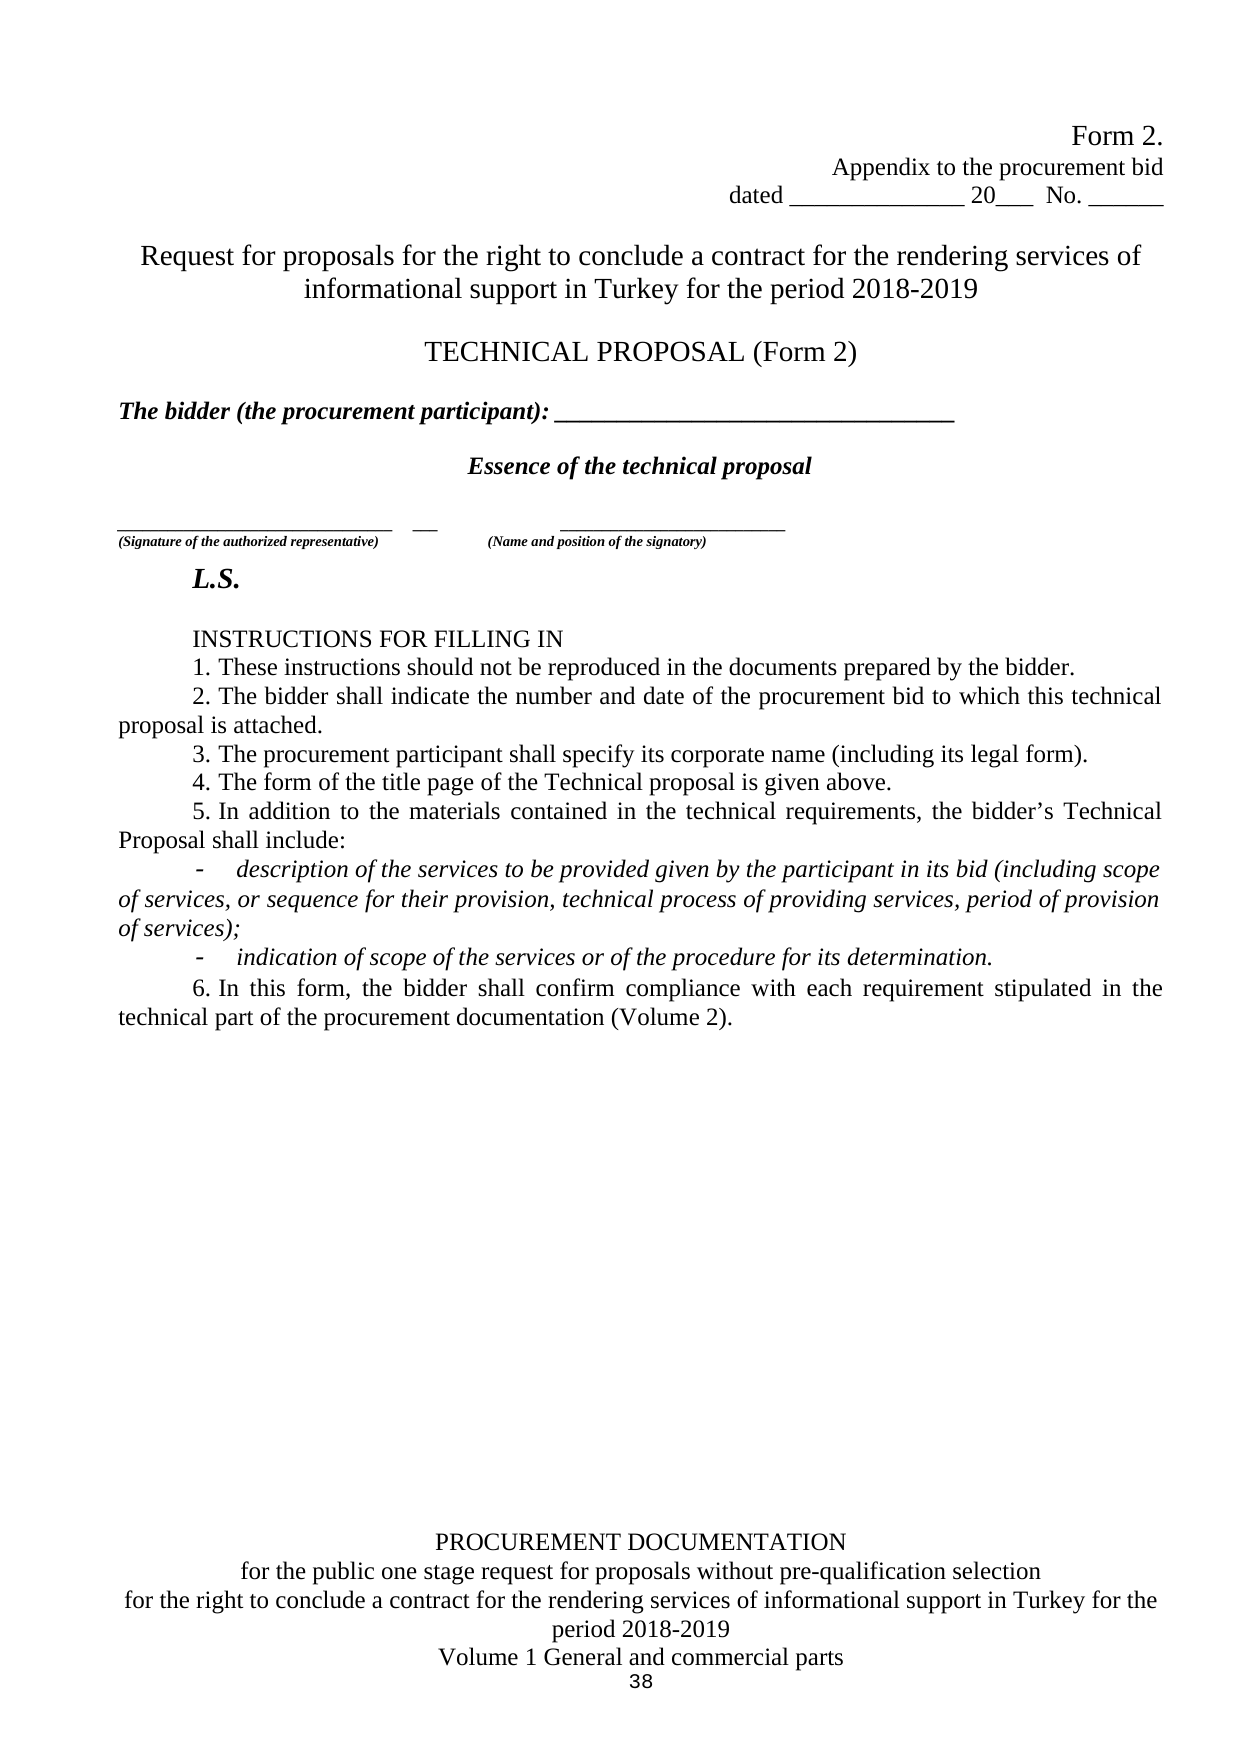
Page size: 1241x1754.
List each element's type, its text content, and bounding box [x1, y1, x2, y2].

text _________________________________ ___ ___________________________ [118, 513, 1163, 533]
list description of the services to be provided given by the participant in its bid (including scope of services, or sequence for their provision, technical process of providing services, period of provision of services); [118, 854, 1163, 942]
text INSTRUCTIONS FOR FILLING IN [118, 624, 1163, 652]
list In this form, the bidder shall confirm compliance with each requirement stipulated in the technical part of the procurement documentation (Volume 2). [118, 973, 1163, 1030]
list The procurement participant shall specify its corporate name (including its legal form). [118, 739, 1163, 767]
text Request for proposals for the right to conclude a contract for the rendering services of informational support in Turkey for the period 2018-2019 [118, 238, 1163, 305]
text L.S. [118, 561, 1163, 595]
list The bidder shall indicate the number and date of the procurement bid to which this technical proposal is attached. [118, 681, 1163, 739]
subtitle TECHNICAL PROPOSAL (Form 2) [118, 334, 1163, 367]
text (Signature of the authorized representative) (Name and position of the signatory) [118, 533, 1163, 561]
text dated ______________ 20___ No. ______ [679, 180, 1163, 209]
text Form 2. [118, 118, 1163, 152]
text Essence of the technical proposal [118, 451, 1163, 480]
list These instructions should not be reproduced in the documents prepared by the bidder. [118, 652, 1163, 681]
text Appendix to the procurement bid [679, 152, 1163, 180]
list indication of scope of the services or of the procedure for its determination. [118, 942, 1163, 973]
list In addition to the materials contained in the technical requirements, the bidder’s Technical Proposal shall include: [118, 796, 1163, 854]
list The form of the title page of the Technical proposal is given above. [118, 767, 1163, 796]
text The bidder (the procurement participant): ________________________________ [118, 396, 1163, 425]
